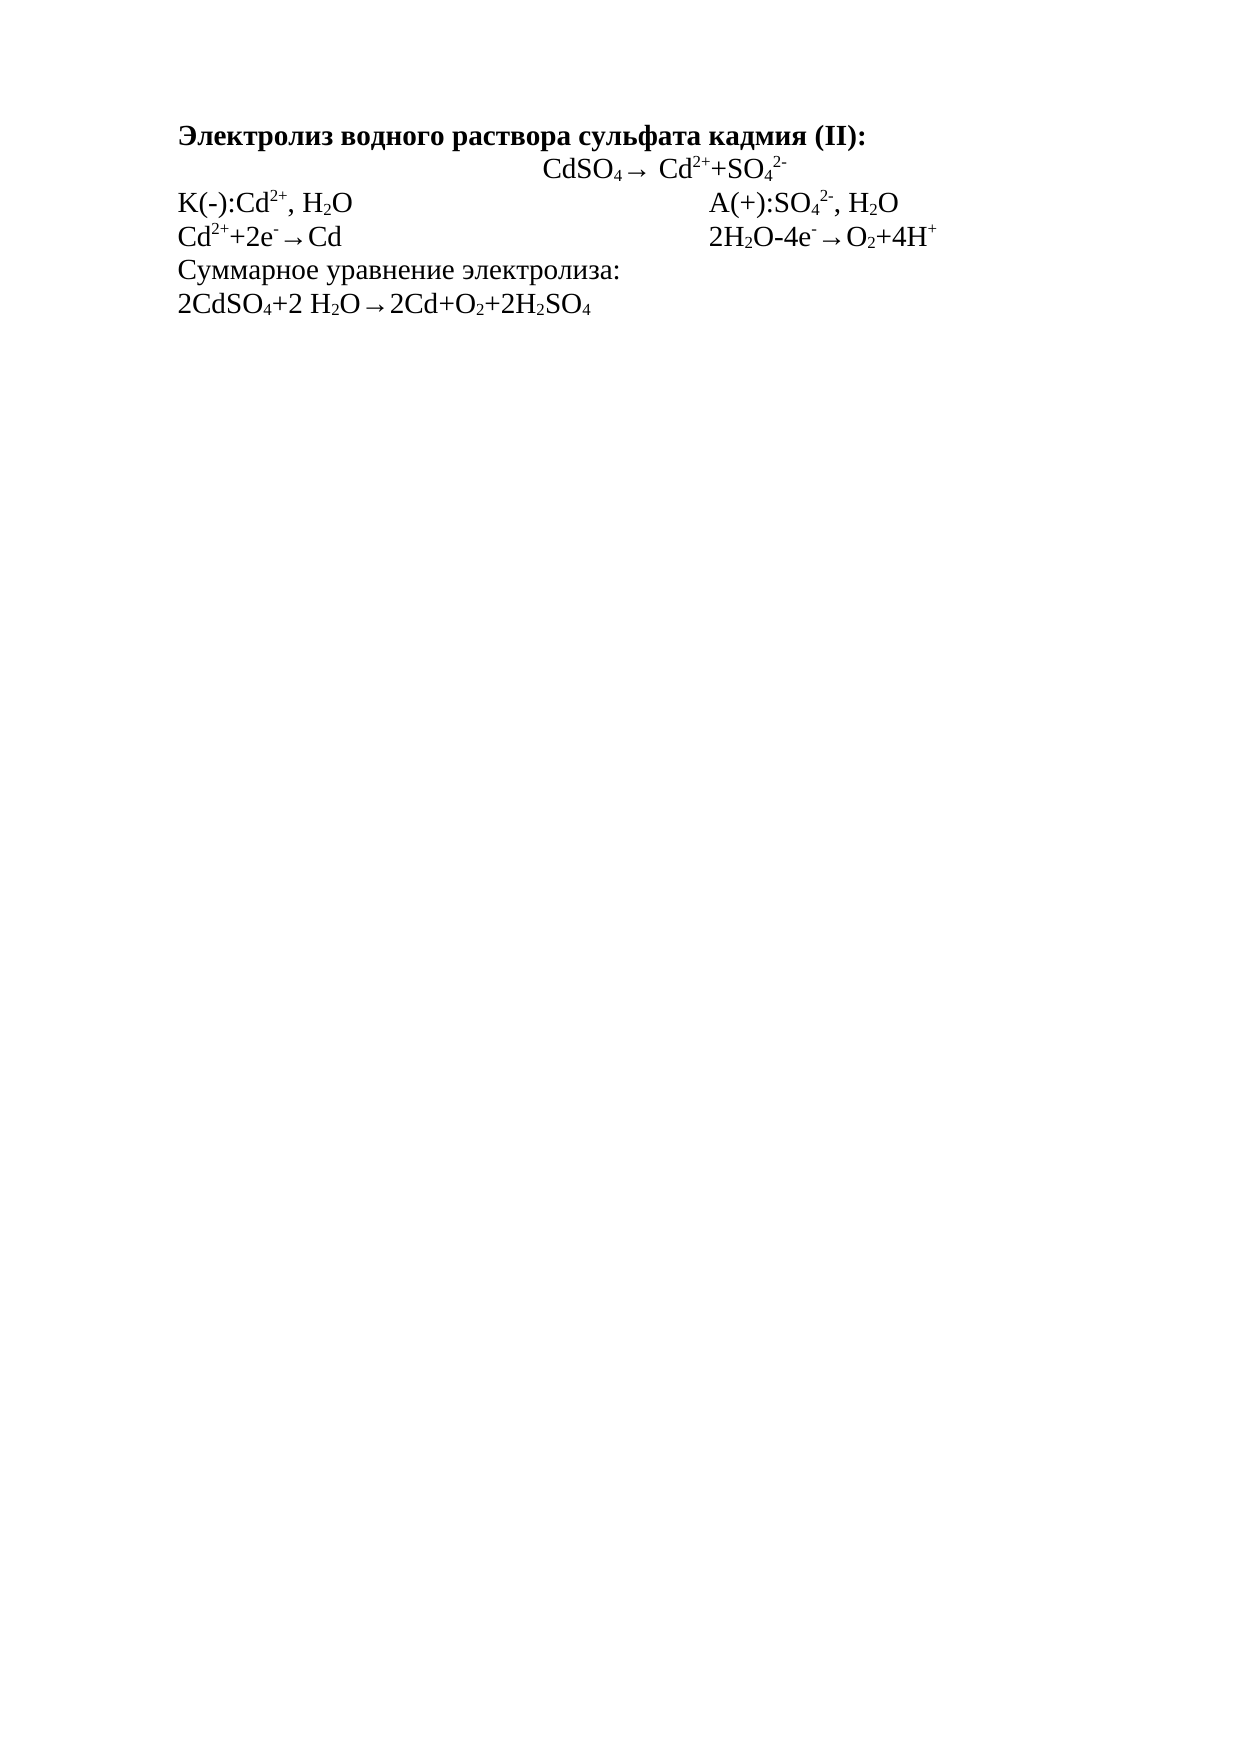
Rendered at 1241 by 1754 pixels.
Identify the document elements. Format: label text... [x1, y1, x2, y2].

text Суммарное уравнение электролиза: [177, 252, 1152, 286]
text CdSO4→ Cd2++SO42- [177, 152, 1152, 185]
text Cd2++2e-→Cd 2H2O-4e-→O2+4H+ [177, 219, 1152, 252]
text Электролиз водного раствора сульфата кадмия (II): [177, 118, 1152, 152]
text 2CdSO4+2 H2O→2Cd+O2+2H2SO4 [177, 286, 1152, 319]
text K(-):Cd2+, H2O А(+):SO42-, H2O [177, 185, 1152, 219]
